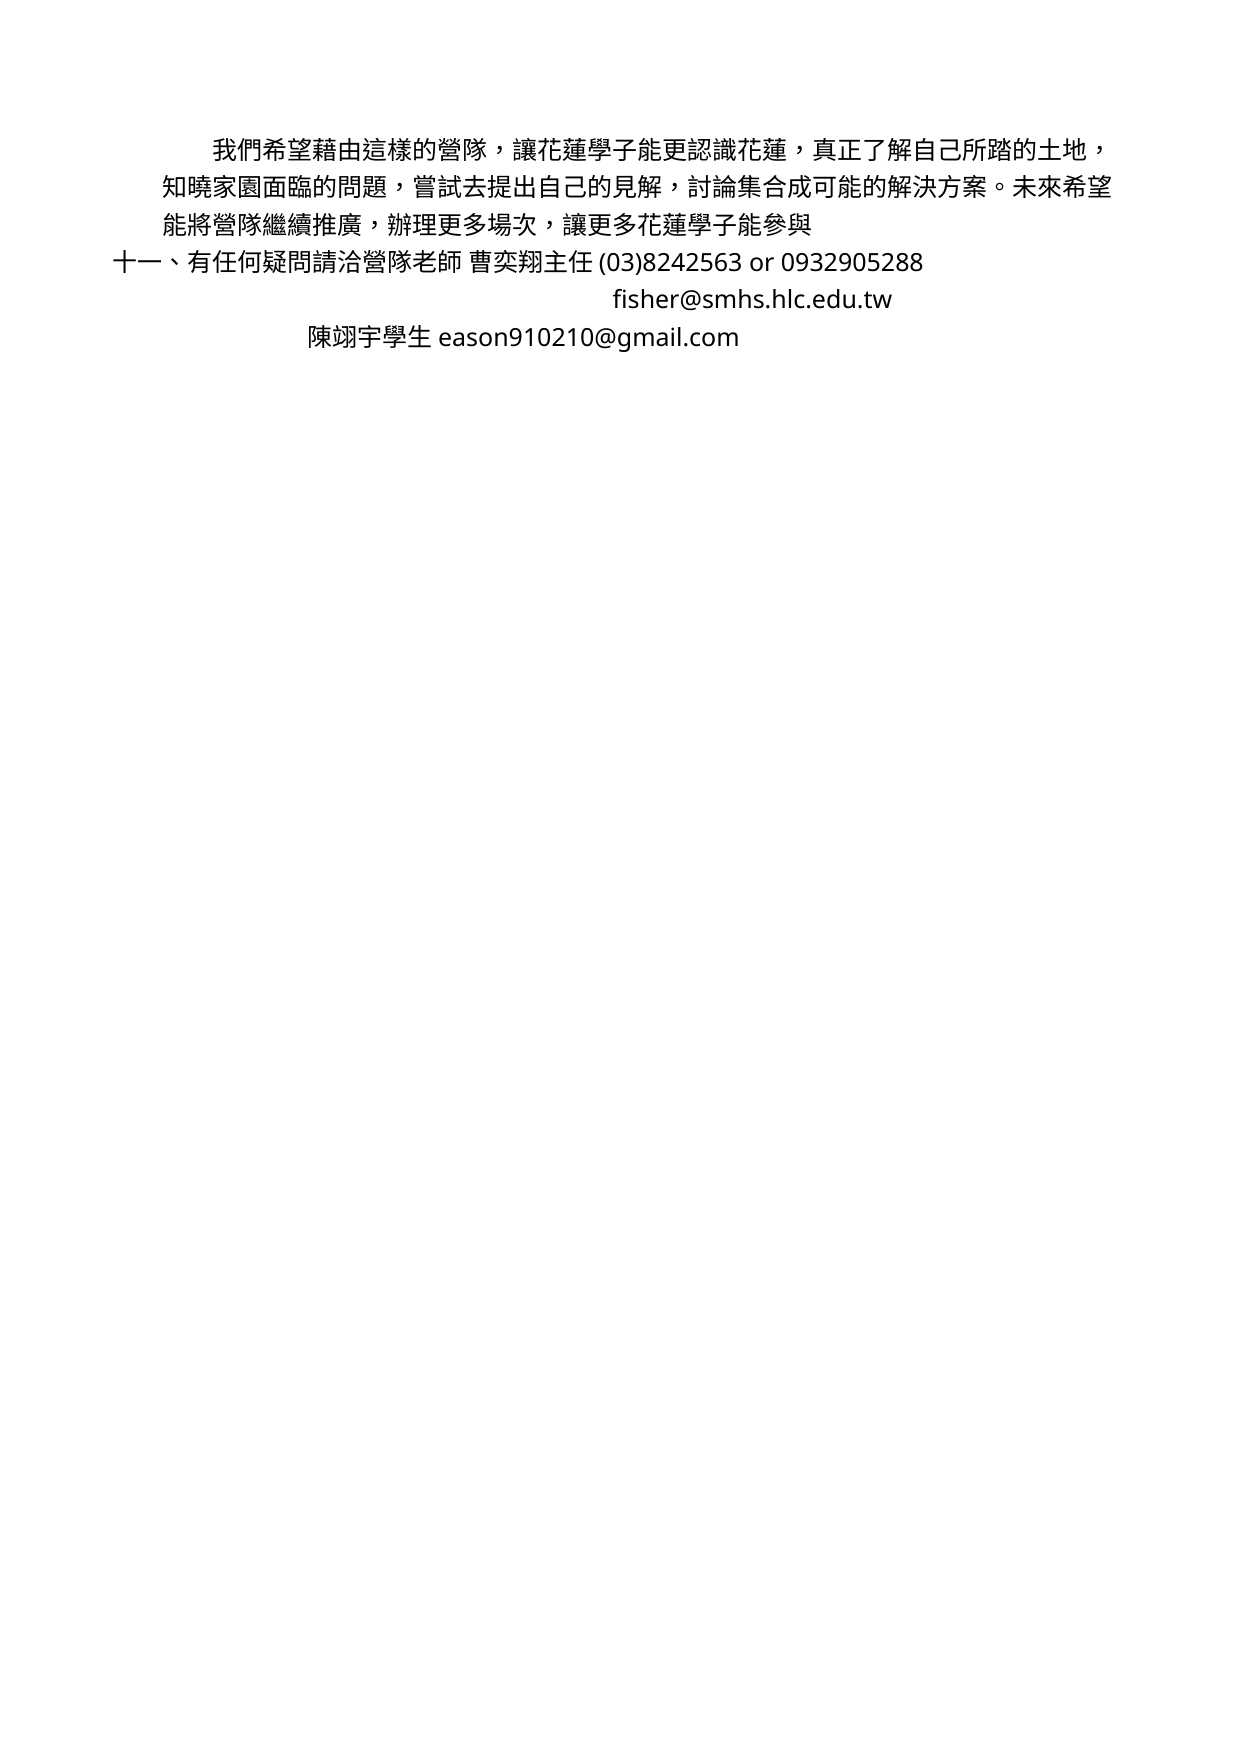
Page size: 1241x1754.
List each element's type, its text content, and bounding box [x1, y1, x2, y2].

text 十一、有任何疑問請洽營隊老師 曹奕翔主任 (03)8242563 or 0932905288 [112, 242, 1128, 280]
text 我們希望藉由這樣的營隊，讓花蓮學子能更認識花蓮，真正了解自己所踏的土地，知曉家園面臨的問題，嘗試去提出自己的見解，討論集合成可能的解決方案。未來希望能將營隊繼續推廣，辦理更多場次，讓更多花蓮學子能參與 [162, 130, 1128, 242]
text fisher@smhs.hlc.edu.tw [112, 280, 1128, 317]
text 陳翊宇學生 eason910210@gmail.com [112, 317, 1128, 355]
